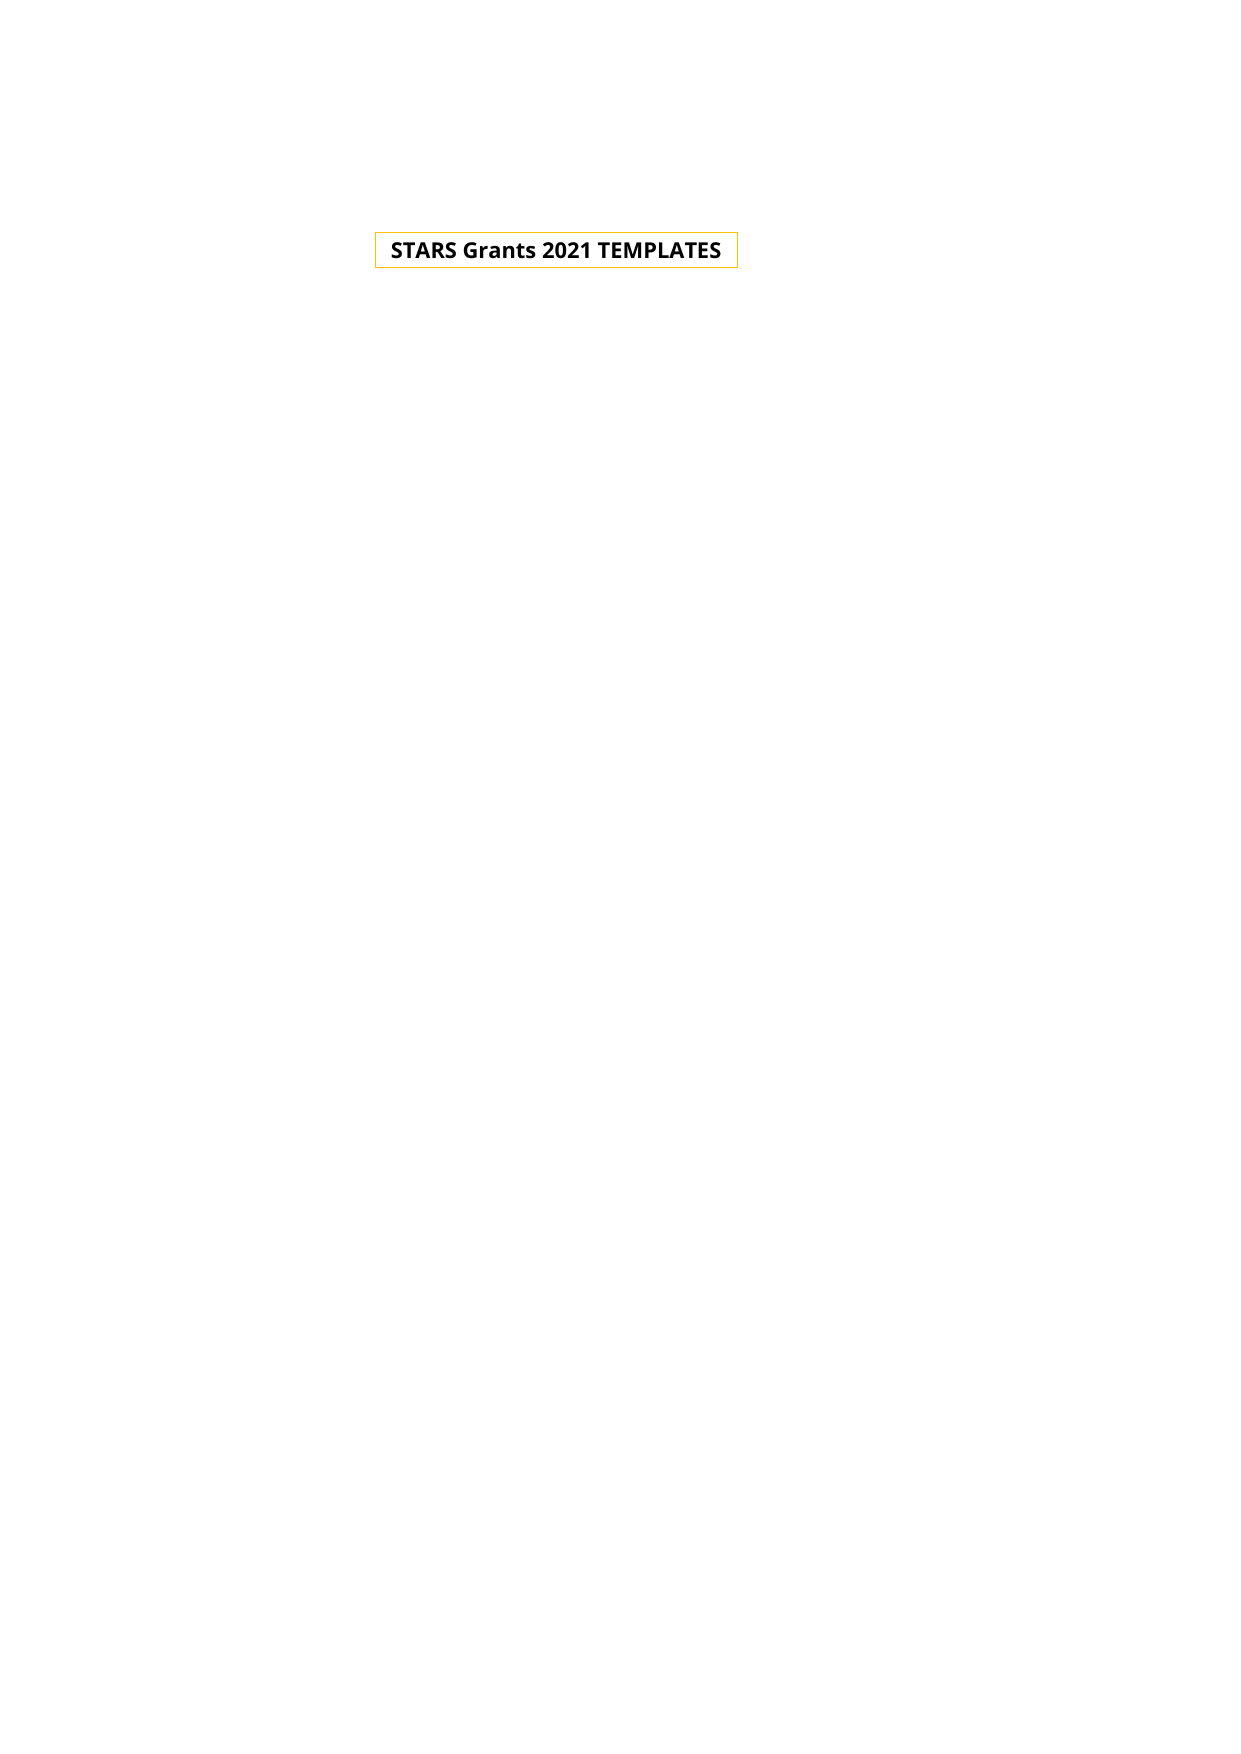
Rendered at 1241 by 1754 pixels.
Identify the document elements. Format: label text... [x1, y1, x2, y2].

subtitle STARS Grants 2021 TEMPLATES [376, 233, 737, 267]
